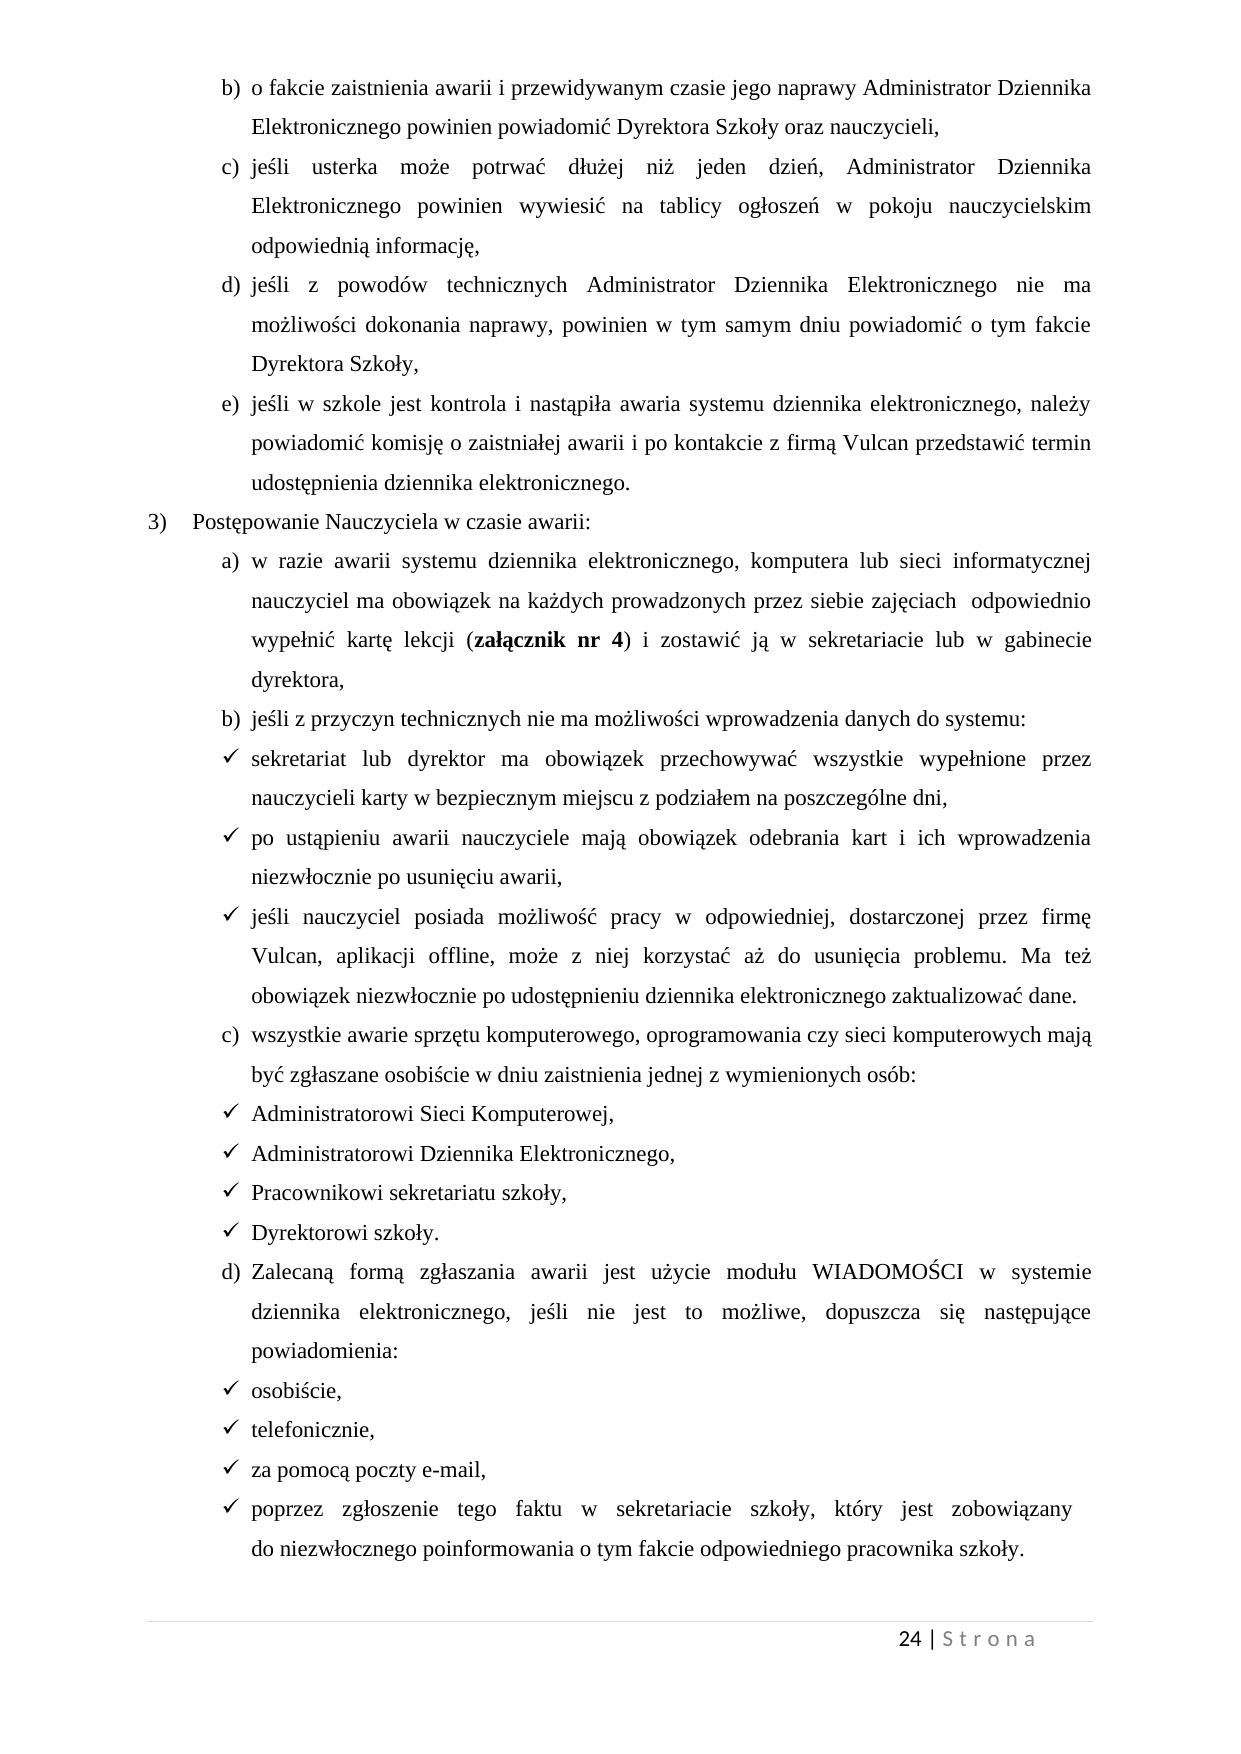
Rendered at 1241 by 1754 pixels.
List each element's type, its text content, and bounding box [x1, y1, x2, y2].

list Pracownikowi sekretariatu szkoły, [221, 1179, 1093, 1206]
list wszystkie awarie sprzętu komputerowego, oprogramowania czy sieci komputerowych mają być zgłaszane osobiście w dniu zaistnienia jednej z wymienionych osób: [221, 1021, 1093, 1087]
list o fakcie zaistnienia awarii i przewidywanym czasie jego naprawy Administrator Dziennika Elektronicznego powinien powiadomić Dyrektora Szkoły oraz nauczycieli, [221, 74, 1093, 140]
list jeśli z przyczyn technicznych nie ma możliwości wprowadzenia danych do systemu: [221, 706, 1093, 732]
list jeśli nauczyciel posiada możliwość pracy w odpowiedniej, dostarczonej przez firmę Vulcan, aplikacji offline, może z niej korzystać aż do usunięcia problemu. Ma też obowiązek niezwłocznie po udostępnieniu dziennika elektronicznego zaktualizować dane. [221, 903, 1093, 1008]
list Dyrektorowi szkoły. [221, 1219, 1093, 1245]
list telefonicznie, [221, 1416, 1093, 1442]
list Postępowanie Nauczyciela w czasie awarii: [148, 508, 1093, 534]
list Administratorowi Sieci Komputerowej, [221, 1100, 1093, 1127]
list osobiście, [221, 1377, 1093, 1403]
list Zalecaną formą zgłaszania awarii jest użycie modułu WIADOMOŚCI w systemie dziennika elektronicznego, jeśli nie jest to możliwe, dopuszcza się następujące powiadomienia: [221, 1258, 1093, 1363]
list jeśli usterka może potrwać dłużej niż jeden dzień, Administrator Dziennika Elektronicznego powinien wywiesić na tablicy ogłoszeń w pokoju nauczycielskim odpowiednią informację, [221, 153, 1093, 258]
list poprzez zgłoszenie tego faktu w sekretariacie szkoły, który jest zobowiązany do niezwłocznego poinformowania o tym fakcie odpowiedniego pracownika szkoły. [221, 1495, 1093, 1561]
list jeśli z powodów technicznych Administrator Dziennika Elektronicznego nie ma możliwości dokonania naprawy, powinien w tym samym dniu powiadomić o tym fakcie Dyrektora Szkoły, [221, 271, 1093, 377]
list Administratorowi Dziennika Elektronicznego, [221, 1140, 1093, 1166]
list za pomocą poczty e-mail, [221, 1456, 1093, 1482]
list jeśli w szkole jest kontrola i nastąpiła awaria systemu dziennika elektronicznego, należy powiadomić komisję o zaistniałej awarii i po kontakcie z firmą Vulcan przedstawić termin udostępnienia dziennika elektronicznego. [221, 390, 1093, 495]
list po ustąpieniu awarii nauczyciele mają obowiązek odebrania kart i ich wprowadzenia niezwłocznie po usunięciu awarii, [221, 824, 1093, 890]
list sekretariat lub dyrektor ma obowiązek przechowywać wszystkie wypełnione przez nauczycieli karty w bezpiecznym miejscu z podziałem na poszczególne dni, [221, 745, 1093, 811]
list w razie awarii systemu dziennika elektronicznego, komputera lub sieci informatycznej nauczyciel ma obowiązek na każdych prowadzonych przez siebie zajęciach odpowiednio wypełnić kartę lekcji (załącznik nr 4) i zostawić ją w sekretariacie lub w gabinecie dyrektora, [221, 548, 1093, 692]
